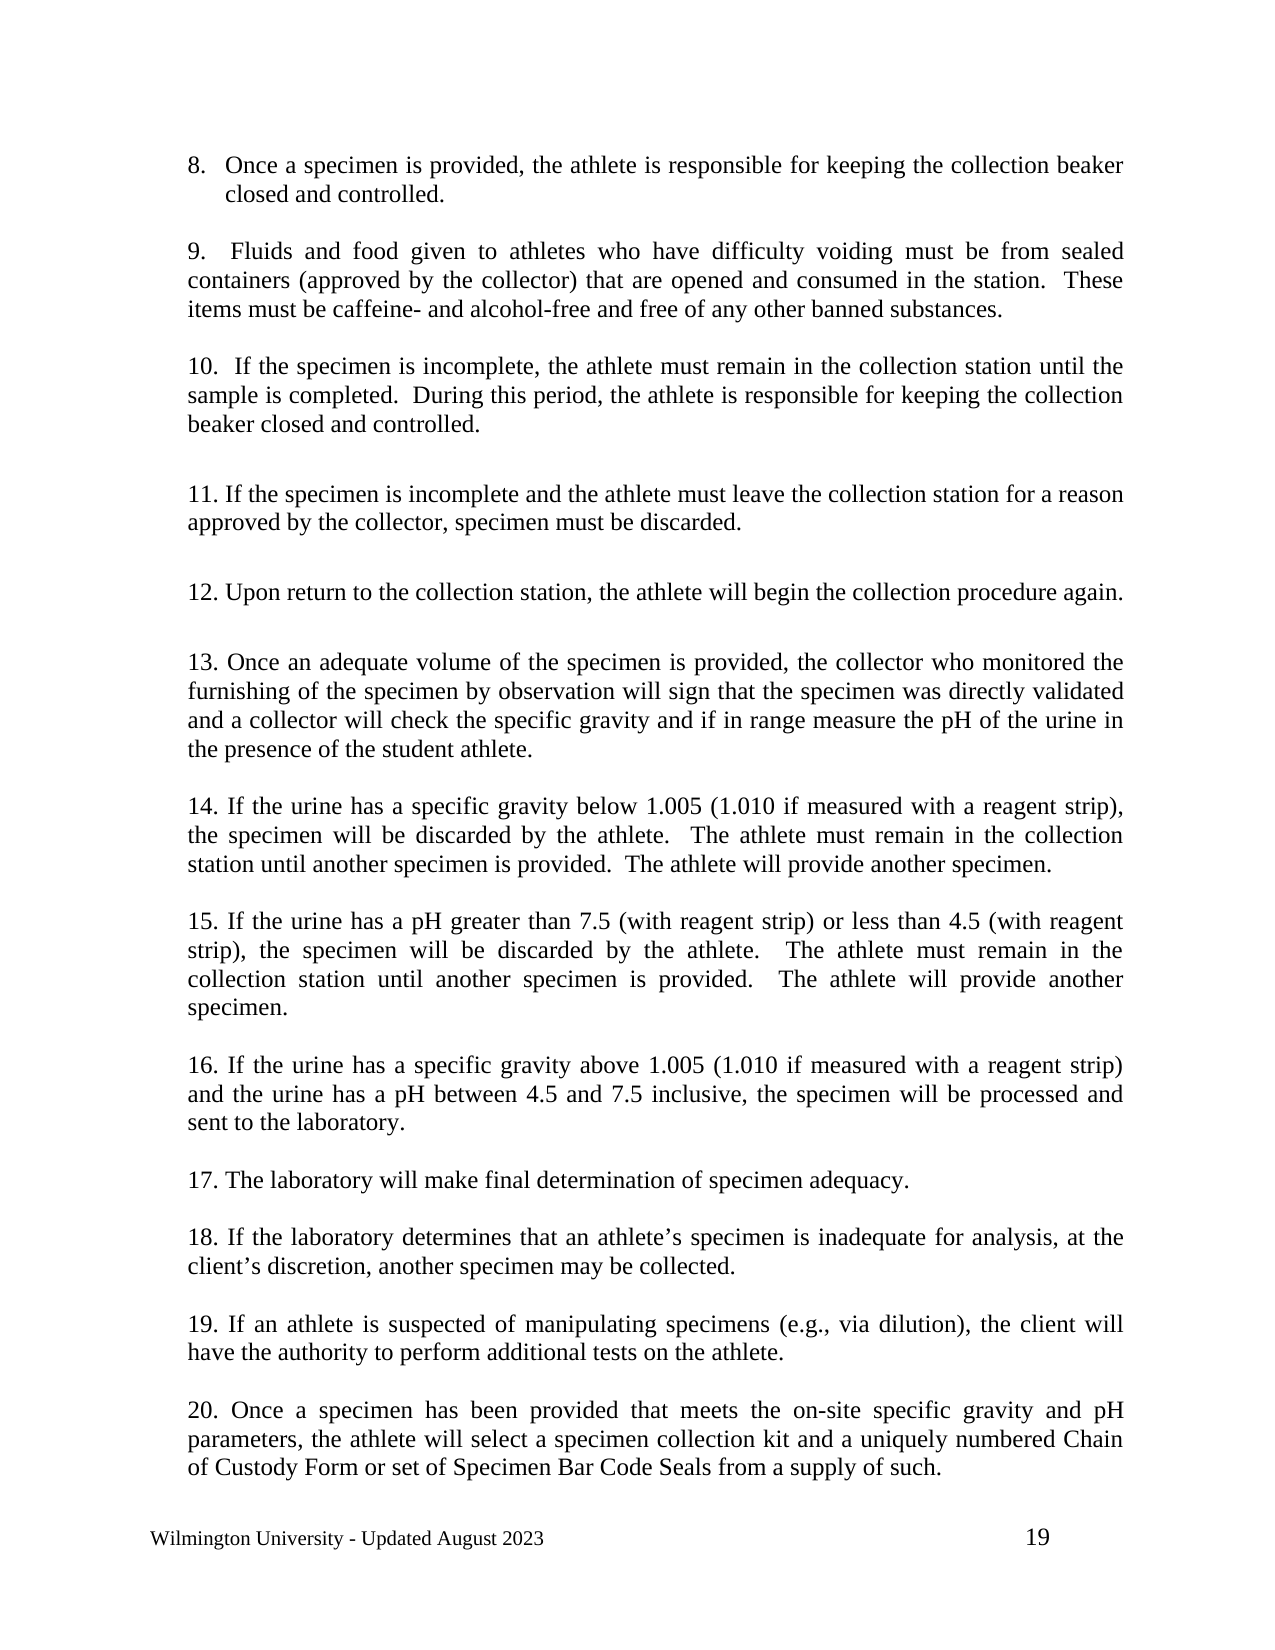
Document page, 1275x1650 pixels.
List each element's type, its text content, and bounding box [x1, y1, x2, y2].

text 12. Upon return to the collection station, the athlete will begin the collection procedure again. [187, 577, 1125, 606]
text 16. If the urine has a specific gravity above 1.005 (1.010 if measured with a reagent strip) and the urine has a pH between 4.5 and 7.5 inclusive, the specimen will be processed and sent to the laboratory. [187, 1050, 1125, 1136]
list Once a specimen is provided, the athlete is responsible for keeping the collection beaker closed and controlled. [187, 150, 1125, 207]
text 11. If the specimen is incomplete and the athlete must leave the collection station for a reason approved by the collector, specimen must be discarded. [187, 479, 1125, 536]
text 9. Fluids and food given to athletes who have difficulty voiding must be from sealed containers (approved by the collector) that are opened and consumed in the station. These items must be caffeine- and alcohol-free and free of any other banned substances. [187, 236, 1125, 322]
text 14. If the urine has a specific gravity below 1.005 (1.010 if measured with a reagent strip), the specimen will be discarded by the athlete. The athlete must remain in the collection station until another specimen is provided. The athlete will provide another specimen. [187, 791, 1125, 877]
text 10. If the specimen is incomplete, the athlete must remain in the collection station until the sample is completed. During this period, the athlete is responsible for keeping the collection beaker closed and controlled. [187, 351, 1125, 437]
text 15. If the urine has a pH greater than 7.5 (with reagent strip) or less than 4.5 (with reagent strip), the specimen will be discarded by the athlete. The athlete must remain in the collection station until another specimen is provided. The athlete will provide another specimen. [187, 906, 1125, 1021]
text 18. If the laboratory determines that an athlete’s specimen is inadequate for analysis, at the client’s discretion, another specimen may be collected. [187, 1222, 1125, 1280]
text 17. The laboratory will make final determination of specimen adequacy. [150, 1165, 1125, 1194]
text 19. If an athlete is suspected of manipulating specimens (e.g., via dilution), the client will have the authority to perform additional tests on the athlete. [187, 1309, 1125, 1366]
text 20. Once a specimen has been provided that meets the on-site specific gravity and pH parameters, the athlete will select a specimen collection kit and a uniquely numbered Chain of Custody Form or set of Specimen Bar Code Seals from a supply of such. [187, 1395, 1125, 1481]
text 13. Once an adequate volume of the specimen is provided, the collector who monitored the furnishing of the specimen by observation will sign that the specimen was directly validated and a collector will check the specific gravity and if in range measure the pH of the urine in the presence of the student athlete. [187, 647, 1125, 762]
